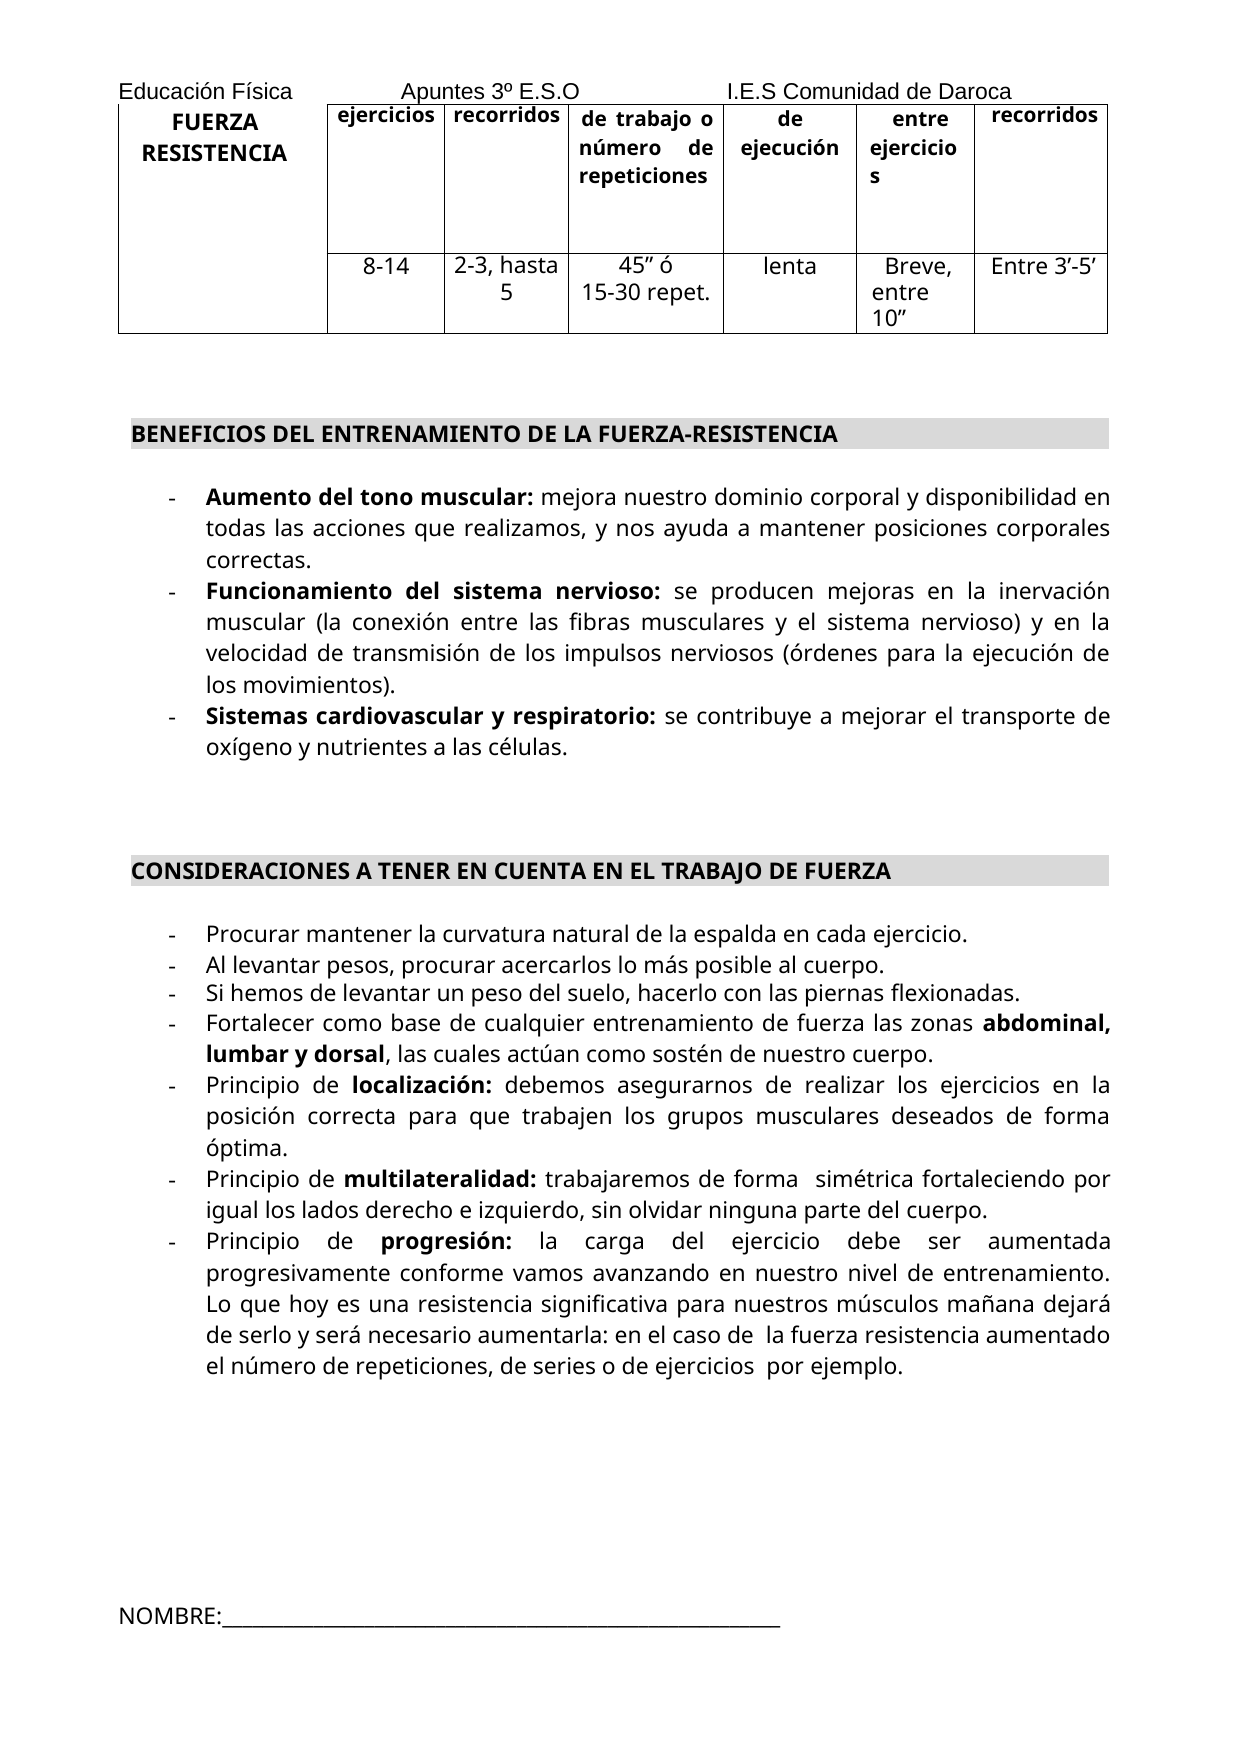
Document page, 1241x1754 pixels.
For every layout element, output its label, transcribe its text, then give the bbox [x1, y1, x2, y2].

subtitle BENEFICIOS DEL ENTRENAMIENTO DE LA FUERZA-RESISTENCIA [131, 418, 1109, 449]
list Procurar mantener la curvatura natural de la espalda en cada ejercicio. [168, 918, 1123, 949]
table_cell ejercicios [328, 105, 444, 252]
table_cell de ejecución [724, 105, 856, 252]
list Funcionamiento del sistema nervioso: se producen mejoras en la inervación muscular (la conexión entre las fibras musculares y el sistema nervioso) y en la velocidad de transmisión de los impulsos nerviosos (órdenes para la ejecución de los movimientos). [168, 575, 1111, 700]
list Principio de progresión: la carga del ejercicio debe ser aumentada progresivamente conforme vamos avanzando en nuestro nivel de entrenamiento. Lo que hoy es una resistencia significativa para nuestros músculos mañana dejará de serlo y será necesario aumentarla: en el caso de la fuerza resistencia aumentado el número de repeticiones, de series o de ejercicios por ejemplo. [168, 1225, 1112, 1382]
list Sistemas cardiovascular y respiratorio: se contribuye a mejorar el transporte de oxígeno y nutrientes a las células. [168, 700, 1111, 763]
table_cell de trabajo o número de repeticiones [569, 105, 723, 252]
table_cell 8-14 [328, 254, 444, 332]
list Fortalecer como base de cualquier entrenamiento de fuerza las zonas abdominal, lumbar y dorsal, las cuales actúan como sostén de nuestro cuerpo. [168, 1007, 1111, 1069]
table_cell 2-3, hasta 5 [445, 254, 568, 332]
table_cell recorridos [445, 105, 568, 252]
text NOMBRE:_______________________________________________________ [118, 1600, 1112, 1632]
table_cell FUERZA RESISTENCIA [119, 104, 327, 252]
list Principio de multilateralidad: trabajaremos de forma simétrica fortaleciendo por igual los lados derecho e izquierdo, sin olvidar ninguna parte del cuerpo. [168, 1163, 1111, 1225]
list Al levantar pesos, procurar acercarlos lo más posible al cuerpo. [168, 949, 1123, 980]
table_cell [119, 253, 327, 332]
table_cell entre ejercicios [857, 105, 974, 252]
list Si hemos de levantar un peso del suelo, hacerlo con las piernas flexionadas. [168, 980, 1123, 1007]
list Aumento del tono muscular: mejora nuestro dominio corporal y disponibilidad en todas las acciones que realizamos, y nos ayuda a mantener posiciones corporales correctas. [168, 481, 1111, 575]
subtitle CONSIDERACIONES A TENER EN CUENTA EN EL TRABAJO DE FUERZA [131, 855, 1109, 886]
table_cell lenta [724, 254, 856, 332]
table_cell recorridos [975, 105, 1107, 252]
table_cell Breve, entre 10” y 60”. [857, 254, 974, 332]
list Principio de localización: debemos asegurarnos de realizar los ejercicios en la posición correcta para que trabajen los grupos musculares deseados de forma óptima. [168, 1069, 1111, 1163]
table_cell Entre 3’-5’ [975, 254, 1107, 332]
table_cell 45” ó 15-30 repet. [569, 254, 723, 332]
